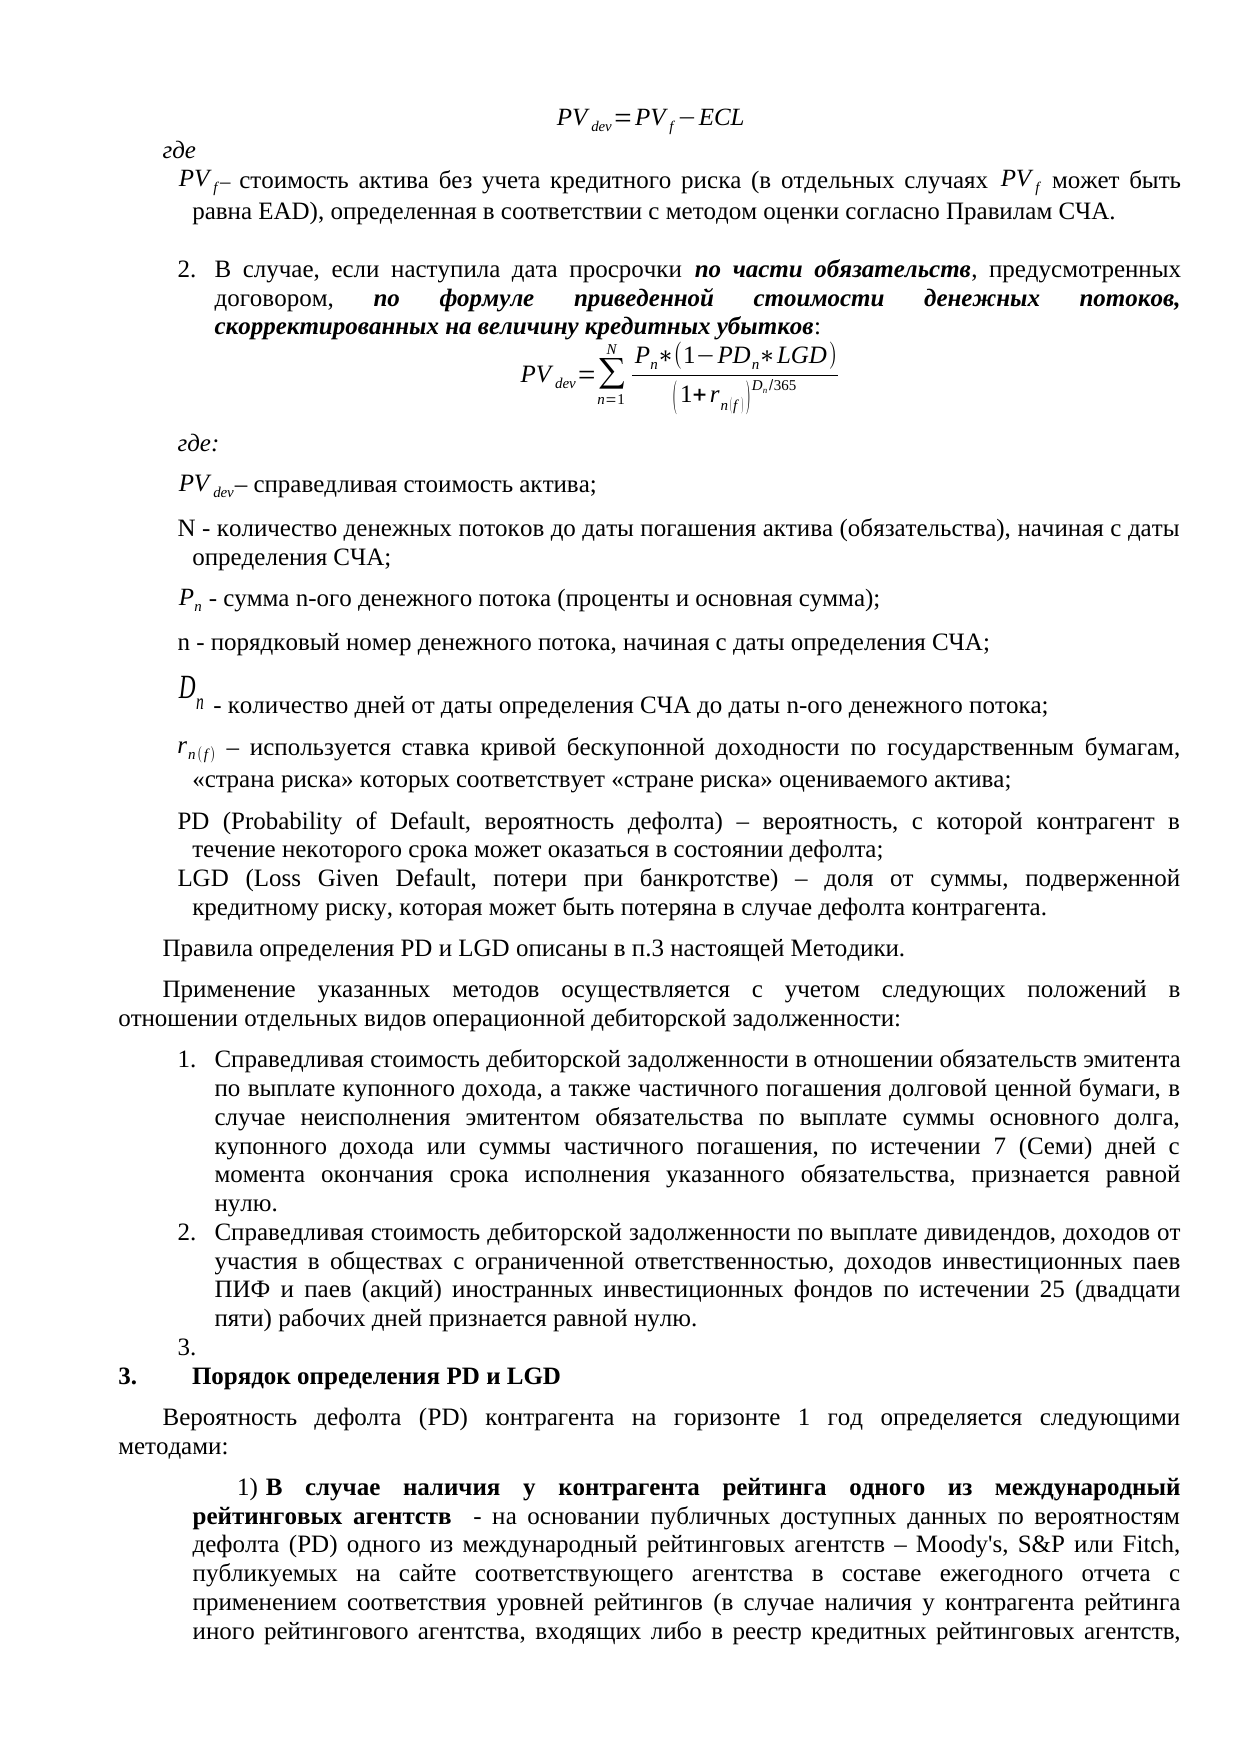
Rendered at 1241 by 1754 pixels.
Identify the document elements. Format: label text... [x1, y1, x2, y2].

text Вероятность дефолта (PD) контрагента на горизонте 1 год определяется следующими методами: [118, 1402, 1181, 1459]
list В случае, если наступила дата просрочки по части обязательств, предусмотренных договором, по формуле приведенной стоимости денежных потоков, скорректированных на величину кредитных убытков: [177, 254, 1181, 340]
text - сумма n-ого денежного потока (проценты и основная сумма); [177, 583, 1181, 615]
text где [118, 135, 1181, 163]
text n - порядковый номер денежного потока, начиная с даты определения СЧА; [177, 627, 1181, 656]
text PD (Probability of Default, вероятность дефолта) – вероятность, с которой контрагент в течение некоторого срока может оказаться в состоянии дефолта; [177, 806, 1181, 863]
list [192, 1472, 1181, 1644]
text Применение указанных методов осуществляется с учетом следующих положений в отношении отдельных видов операционной дебиторской задолженности: [118, 974, 1181, 1032]
text – стоимость актива без учета кредитного риска (в отдельных случаях может быть равна EAD), определенная в соответствии с методом оценки согласно Правилам СЧА. [177, 163, 1181, 225]
text - количество дней от даты определения СЧА до даты n-ого денежного потока; [177, 669, 1181, 719]
text Правила определения PD и LGD описаны в п.3 настоящей Методики. [118, 933, 1181, 962]
text LGD (Loss Given Default, потери при банкротстве) – доля от суммы, подверженной кредитному риску, которая может быть потеряна в случае дефолта контрагента. [177, 863, 1181, 921]
text N - количество денежных потоков до даты погашения актива (обязательства), начиная с даты определения СЧА; [177, 513, 1181, 571]
text – справедливая стоимость актива; [177, 469, 1181, 501]
list Порядок определения PD и LGD [118, 1361, 1181, 1389]
list Справедливая стоимость дебиторской задолженности в отношении обязательств эмитента по выплате купонного дохода, а также частичного погашения долговой ценной бумаги, в случае неисполнения эмитентом обязательства по выплате суммы основного долга, купонного дохода или суммы частичного погашения, по истечении 7 (Семи) дней с момента окончания срока исполнения указанного обязательства, признается равной нулю. [177, 1044, 1181, 1217]
list Справедливая стоимость дебиторской задолженности по выплате дивидендов, доходов от участия в обществах с ограниченной ответственностью, доходов инвестиционных паев ПИФ и паев (акций) иностранных инвестиционных фондов по истечении 25 (двадцати пяти) рабочих дней признается равной нулю. [177, 1217, 1181, 1332]
text где: [177, 428, 1181, 457]
text – используется ставка кривой бескупонной доходности по государственным бумагам, «страна риска» которых соответствует «стране риска» оцениваемого актива; [177, 732, 1181, 793]
